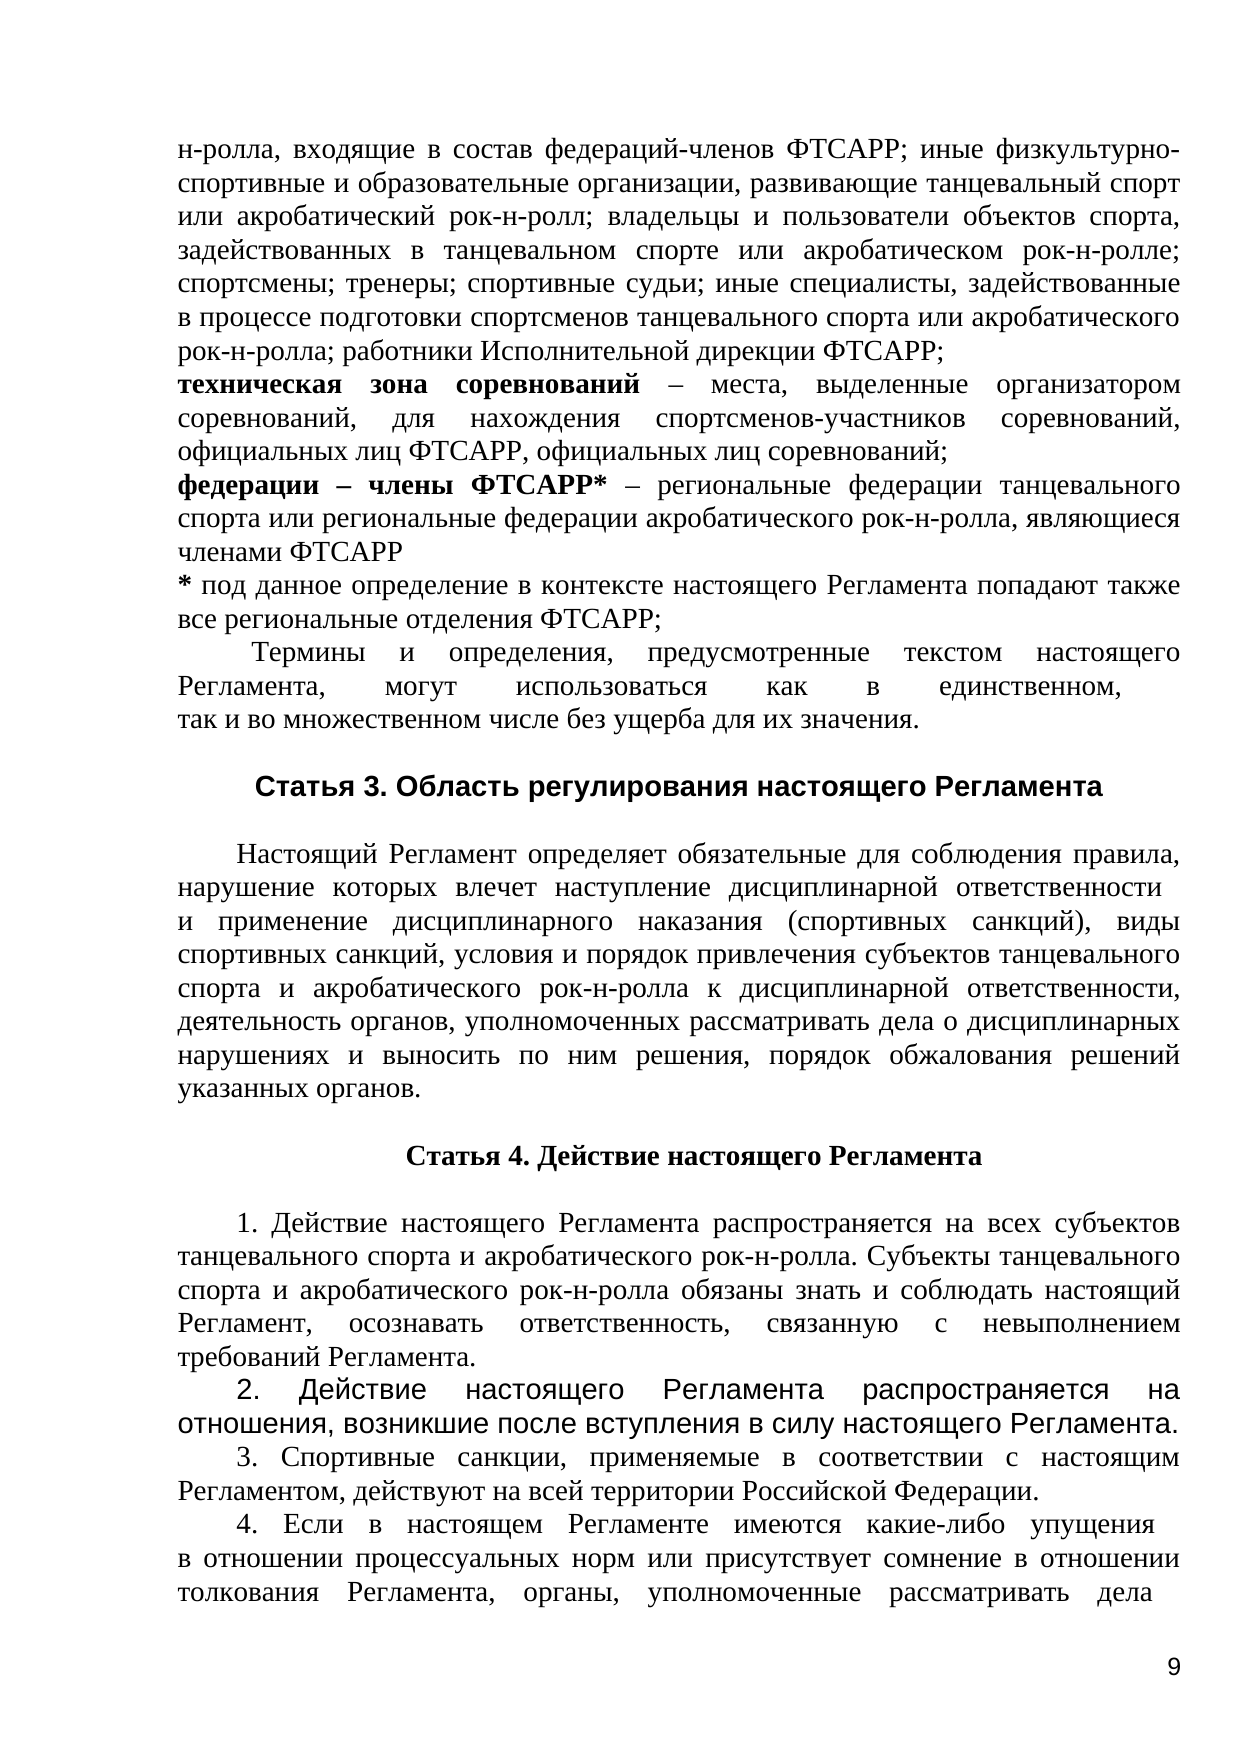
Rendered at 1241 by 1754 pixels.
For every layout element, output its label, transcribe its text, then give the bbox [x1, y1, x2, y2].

text Термины и определения, предусмотренные текстом настоящего Регламента, могут использоваться как в единственном, так и во множественном числе без ущерба для их значения. [177, 634, 1181, 735]
list * под данное определение в контексте настоящего Регламента попадают также все региональные отделения ФТСАРР; [177, 567, 1181, 634]
subtitle Статья 3. Область регулирования настоящего Регламента [177, 769, 1181, 802]
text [177, 1507, 1181, 1607]
text Настоящий Регламент определяет обязательные для соблюдения правила, нарушение которых влечет наступление дисциплинарной ответственности и применение дисциплинарного наказания (спортивных санкций), виды спортивных санкций, условия и порядок привлечения субъектов танцевального спорта и акробатического рок-н-ролла к дисциплинарной ответственности, деятельность органов, уполномоченных рассматривать дела о дисциплинарных нарушениях и выносить по ним решения, порядок обжалования решений указанных органов. [177, 836, 1181, 1104]
text 3. Спортивные санкции, применяемые в соответствии с настоящим Регламентом, действуют на всей территории Российской Федерации. [177, 1439, 1181, 1507]
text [177, 131, 1181, 366]
text Статья 4. Действие настоящего Регламента [177, 1138, 1181, 1171]
subtitle 2. Действие настоящего Регламента распространяется на отношения, возникшие после вступления в силу настоящего Регламента. [177, 1372, 1181, 1439]
text техническая зона соревнований – места, выделенные организатором соревнований, для нахождения спортсменов-участников соревнований, официальных лиц ФТСАРР, официальных лиц соревнований; [177, 366, 1181, 467]
list федерации – члены ФТСАРР* – региональные федерации танцевального спорта или региональные федерации акробатического рок-н-ролла, являющиеся членами ФТСАРР [177, 467, 1181, 567]
text 1. Действие настоящего Регламента распространяется на всех субъектов танцевального спорта и акробатического рок-н-ролла. Субъекты танцевального спорта и акробатического рок-н-ролла обязаны знать и соблюдать настоящий Регламент, осознавать ответственность, связанную с невыполнением требований Регламента. [177, 1205, 1181, 1372]
